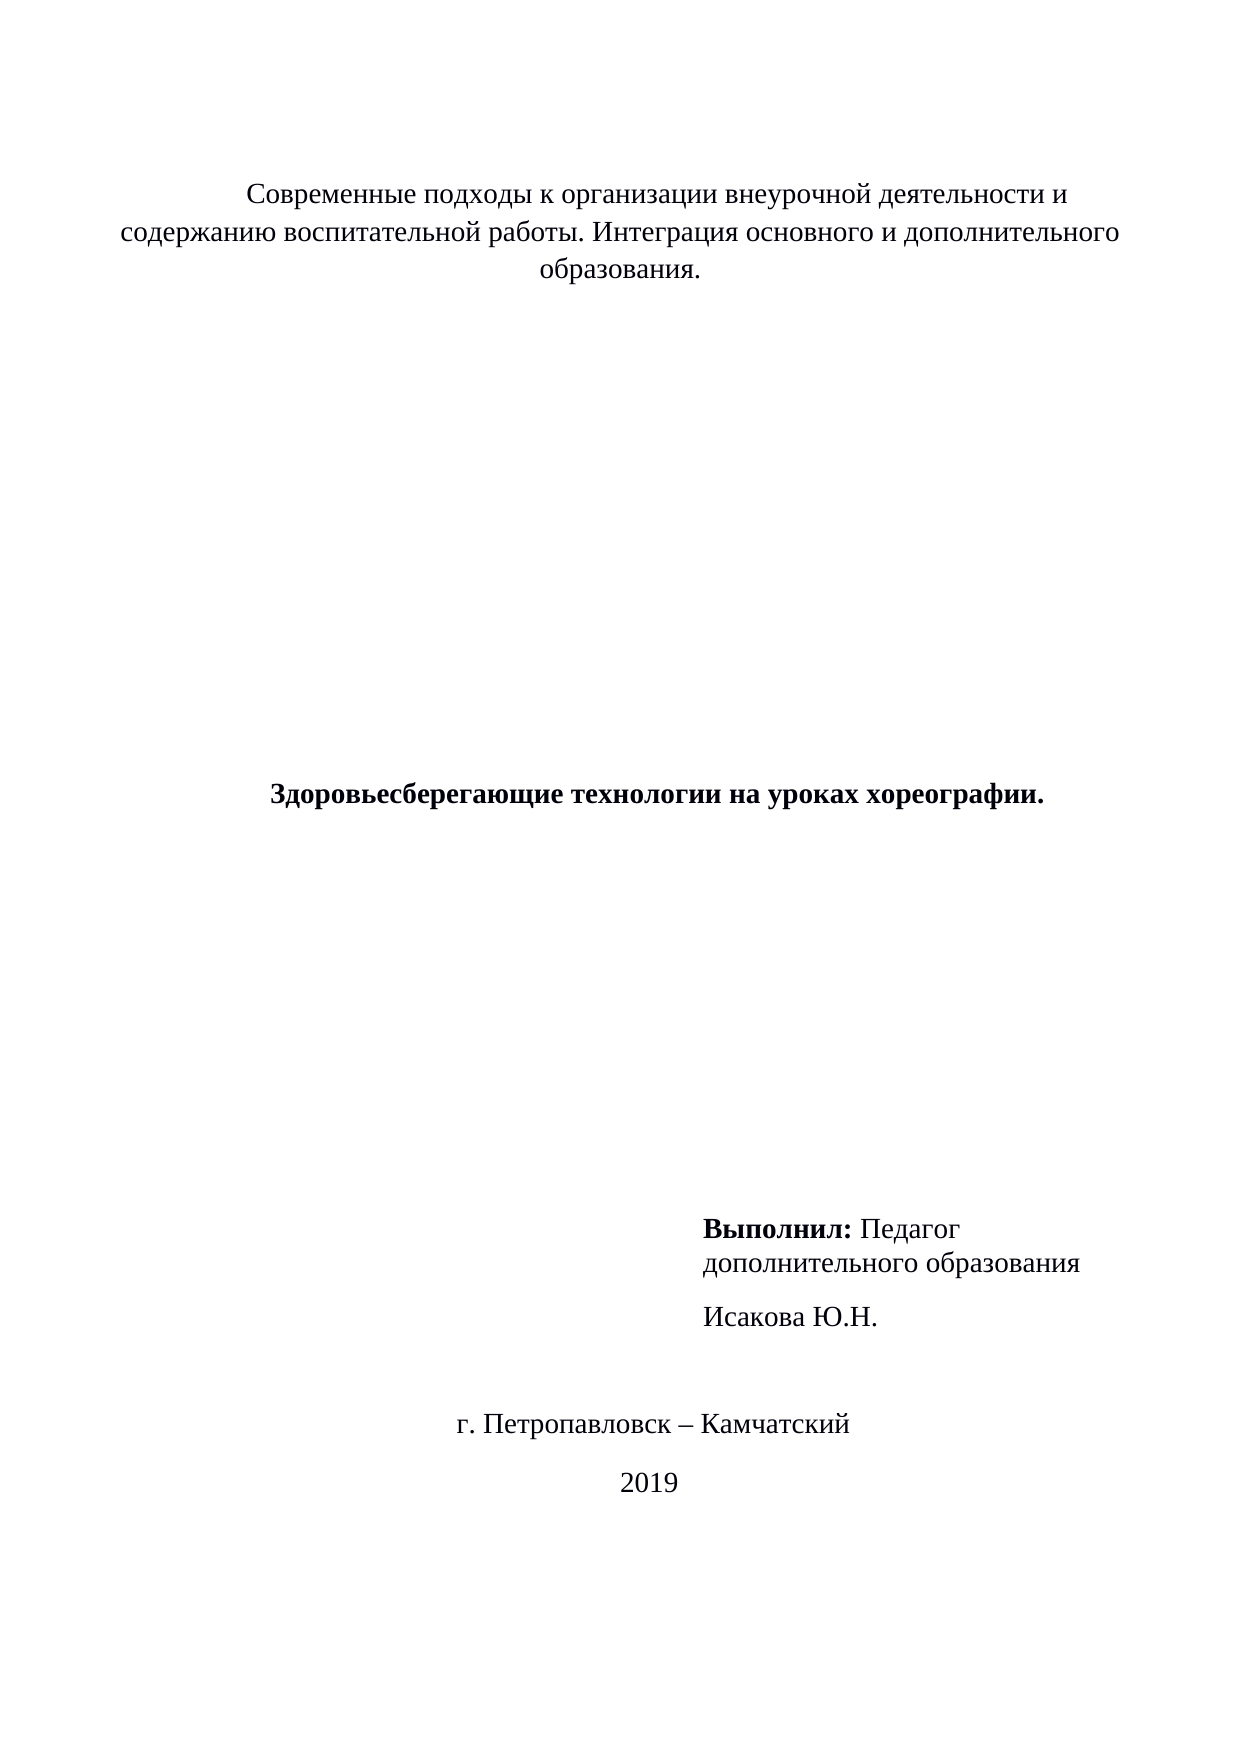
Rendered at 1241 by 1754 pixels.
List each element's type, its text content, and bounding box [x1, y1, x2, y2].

text Здоровьесберегающие технологии на уроках хореографии. [113, 772, 1127, 810]
text г. Петропавловск – Камчатский [113, 1403, 1127, 1440]
text Современные подходы к организации внеурочной деятельности и содержанию воспитательной работы. Интеграция основного и дополнительного образования. [113, 172, 1127, 285]
text Исакова Ю.Н. [629, 1299, 1127, 1333]
text 2019 [113, 1461, 1127, 1498]
text Выполнил: Педагог дополнительного образования [703, 1211, 1127, 1278]
